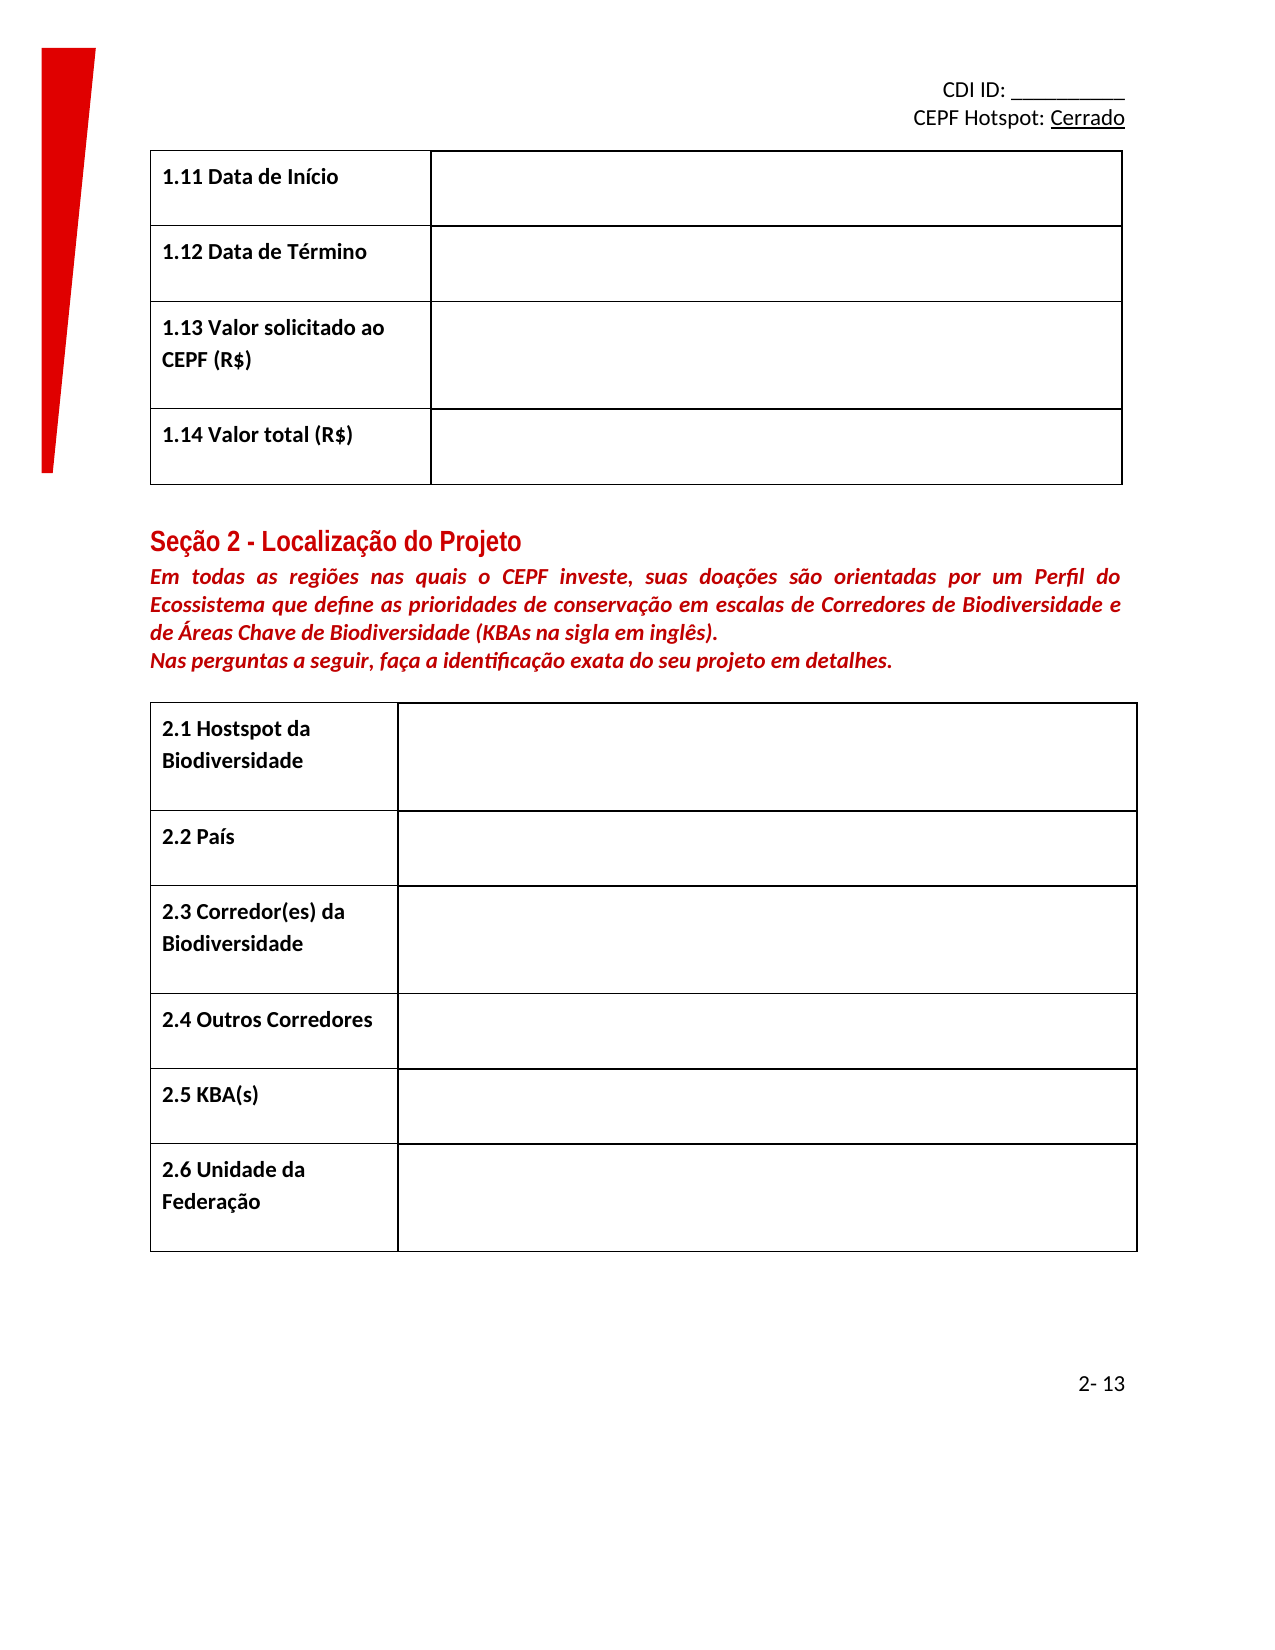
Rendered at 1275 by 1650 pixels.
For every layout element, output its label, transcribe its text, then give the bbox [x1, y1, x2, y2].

table_cell 2.6 Unidade da Federação [151, 1144, 397, 1251]
table_cell 2.4 Outros Corredores [151, 994, 397, 1068]
table_cell [399, 887, 1136, 992]
table_header [399, 704, 1136, 810]
subtitle Seção 2 - Localização do Projeto [150, 524, 1125, 557]
table_cell 1.12 Data de Término [151, 226, 430, 301]
table_cell [432, 152, 1121, 225]
table_cell 2.2 País [151, 811, 397, 885]
table_cell [399, 812, 1136, 885]
table_cell [432, 410, 1121, 483]
table_cell 1.14 Valor total (R$) [151, 409, 430, 483]
text Nas perguntas a seguir, faça a identificação exata do seu projeto em detalhes. [150, 646, 1125, 674]
text Em todas as regiões nas quais o CEPF investe, suas doações são orientadas por um Perfil do Ecossistema que define as prioridades de conservação em escalas de Corredores de Biodiversidade e de Áreas Chave de Biodiversidade (KBAs na sigla em inglês). [150, 562, 1125, 646]
table_cell 1.11 Data de Início [151, 151, 430, 225]
table_cell 2.3 Corredor(es) da Biodiversidade [151, 886, 397, 992]
table_cell [399, 1145, 1136, 1251]
table_cell [399, 1070, 1136, 1143]
table_cell [432, 302, 1121, 408]
table_cell 1.13 Valor solicitado ao CEPF (R$) [151, 302, 430, 408]
table_header 2.1 Hostspot da Biodiversidade [151, 703, 397, 810]
table_cell [432, 227, 1121, 301]
table_cell [399, 994, 1136, 1068]
table_cell 2.5 KBA(s) [151, 1069, 397, 1143]
